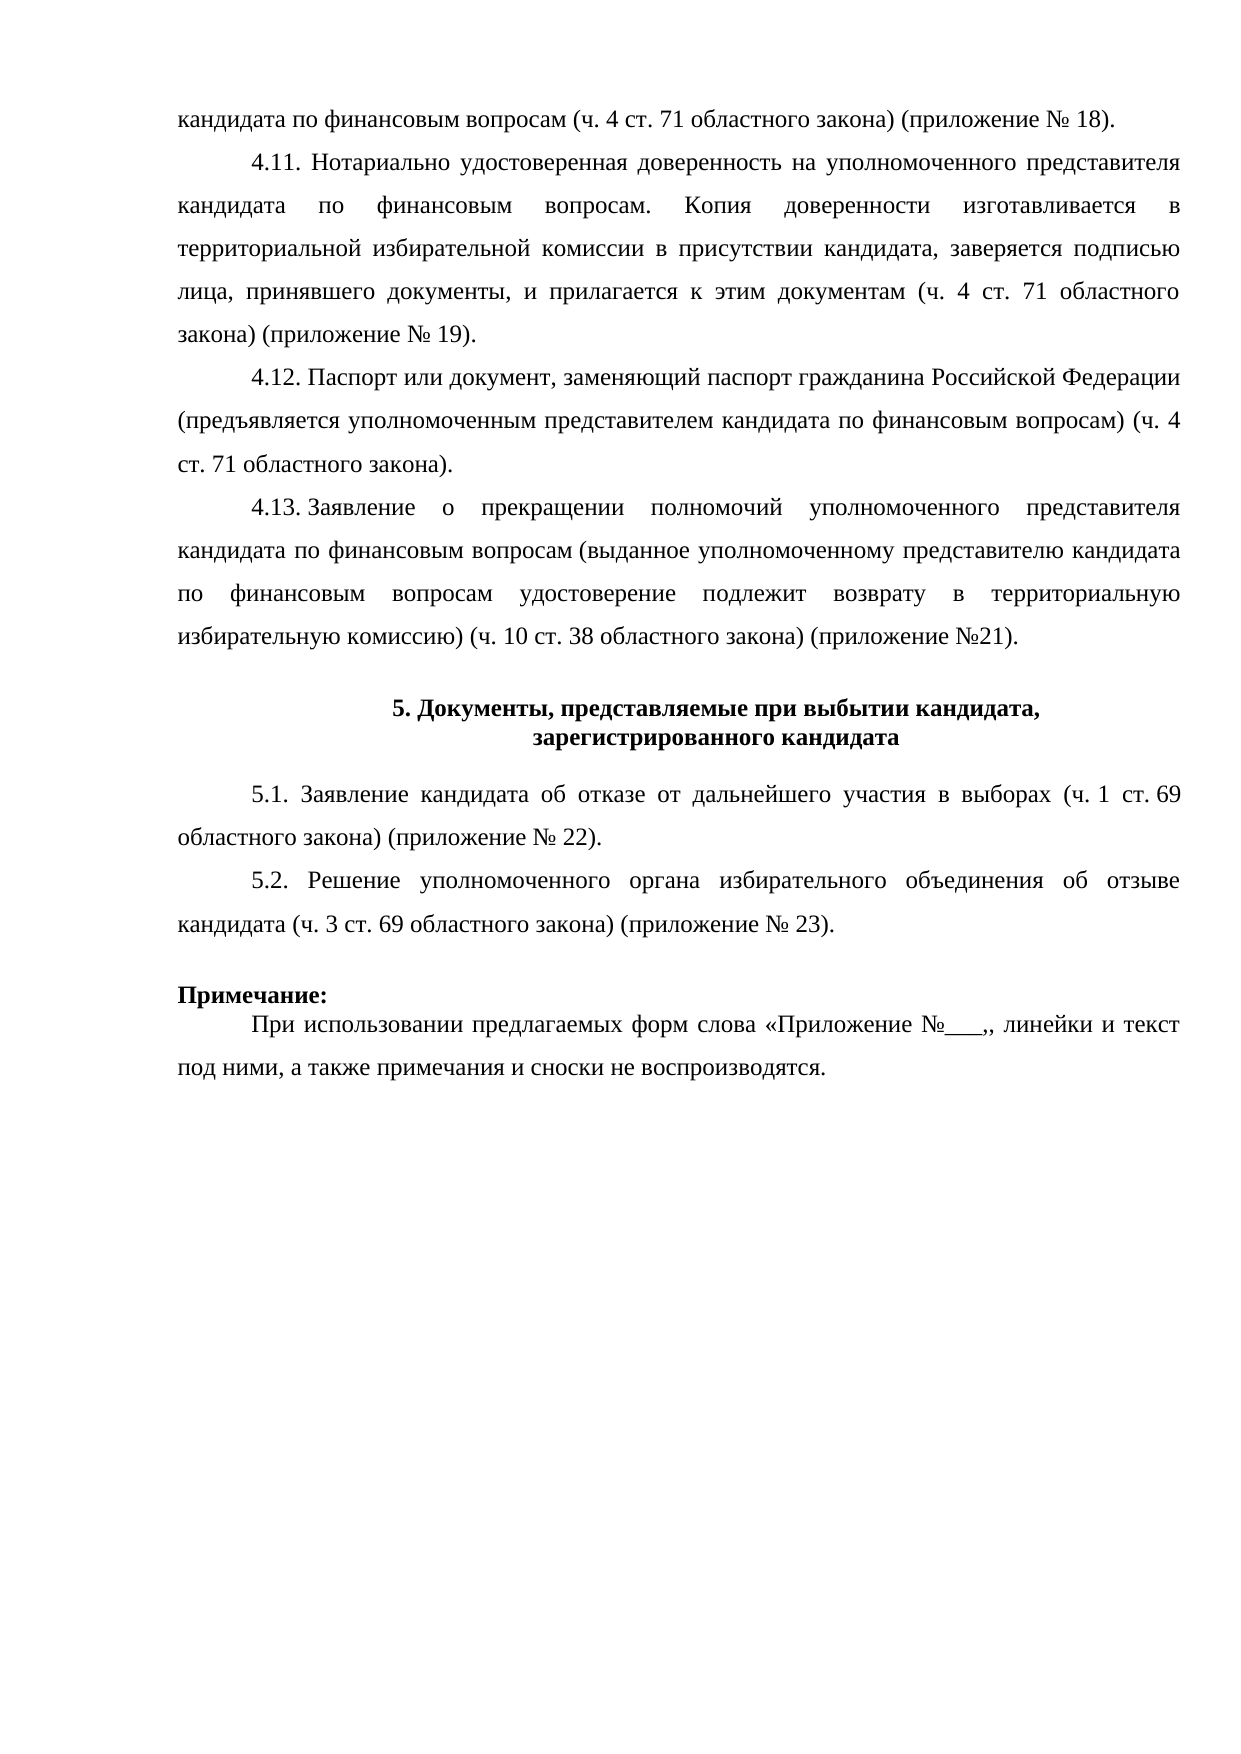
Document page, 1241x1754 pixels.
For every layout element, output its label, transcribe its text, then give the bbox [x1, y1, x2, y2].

text 4.13. Заявление о прекращении полномочий уполномоченного представителя кандидата по финансовым вопросам (выданное уполномоченному представителю кандидата по финансовым вопросам удостоверение подлежит возврату в территориальную избирательную комиссию) (ч. 10 ст. 38 областного закона) (приложение №21). [177, 492, 1181, 650]
text 4.12. Паспорт или документ, заменяющий паспорт гражданина Российской Федерации (предъявляется уполномоченным представителем кандидата по финансовым вопросам) (ч. 4 ст. 71 областного закона). [177, 362, 1181, 477]
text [177, 104, 1181, 132]
text зарегистрированного кандидата [177, 722, 1181, 751]
text 4.11. Нотариально удостоверенная доверенность на уполномоченного представителя кандидата по финансовым вопросам. Копия доверенности изготавливается в территориальной избирательной комиссии в присутствии кандидата, заверяется подписью лица, принявшего документы, и прилагается к этим документам (ч. 4 ст. 71 областного закона) (приложение № 19). [177, 147, 1181, 348]
text 5.1. Заявление кандидата об отказе от дальнейшего участия в выборах (ч. 1 ст. 69 областного закона) (приложение № 22). [177, 779, 1181, 851]
text Примечание: [177, 981, 1181, 1009]
text При использовании предлагаемых форм слова «Приложение №___,, линейки и текст под ними, а также примечания и сноски не воспроизводятся. [177, 1009, 1181, 1081]
text 5. Документы, представляемые при выбытии кандидата, [177, 693, 1181, 722]
text 5.2. Решение уполномоченного органа избирательного объединения об отзыве кандидата (ч. 3 ст. 69 областного закона) (приложение № 23). [177, 866, 1181, 937]
